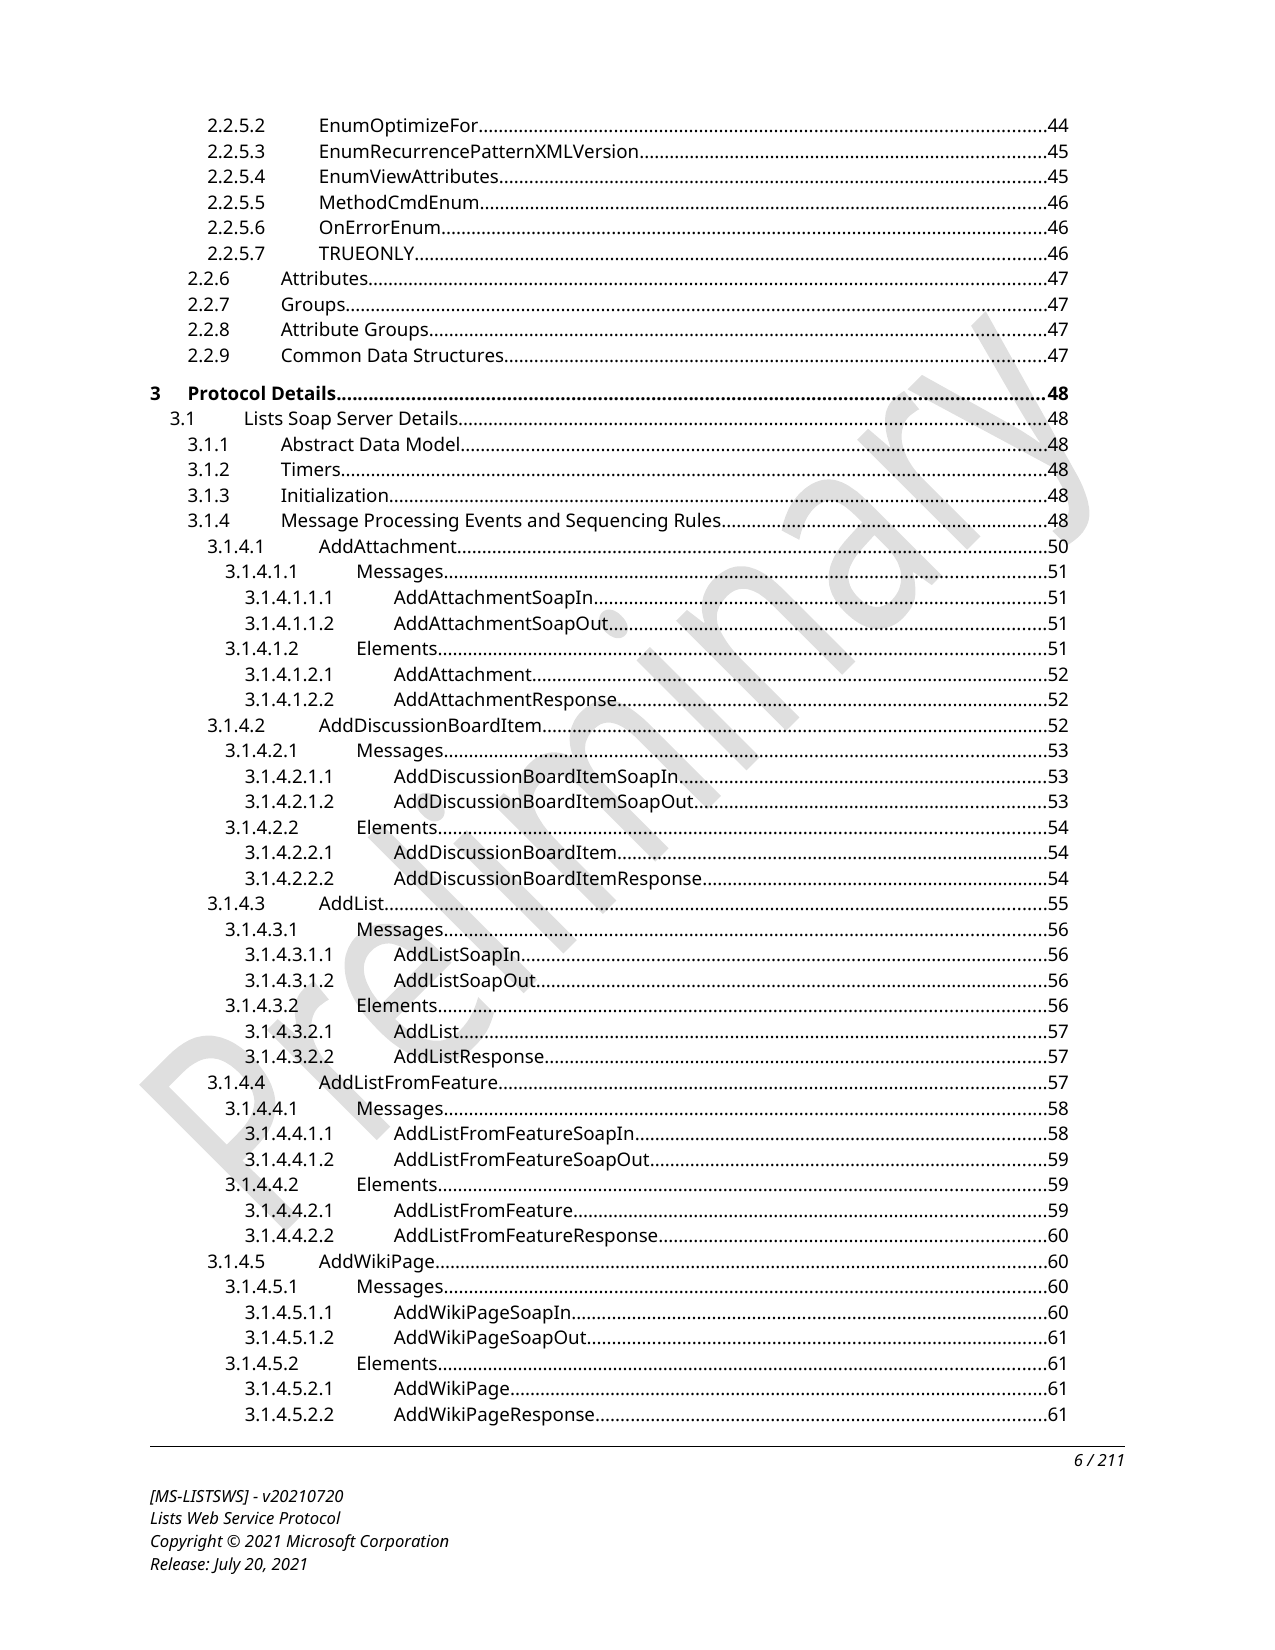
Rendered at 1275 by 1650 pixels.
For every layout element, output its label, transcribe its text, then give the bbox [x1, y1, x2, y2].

text 3.1.4.1.2.1 AddAttachment 52 [244, 661, 1078, 686]
text 3.1.4.4.2.1 AddListFromFeature 59 [244, 1197, 1078, 1222]
text 2.2.5.3 EnumRecurrencePatternXMLVersion 45 [207, 138, 1078, 163]
text 3 Protocol Details 48 [150, 380, 1078, 406]
text 2.2.9 Common Data Structures 47 [187, 342, 1078, 368]
text 3.1.4.5.1.2 AddWikiPageSoapOut 61 [244, 1324, 1078, 1350]
text 2.2.5.7 TRUEONLY 46 [207, 240, 1078, 266]
text 3.1.4.1.1 Messages 51 [225, 559, 1078, 584]
text 3.1.4.3.2.1 AddList 57 [244, 1018, 1078, 1044]
text 3.1.4.1.2 Elements 51 [225, 635, 1078, 661]
text 3.1.4.2.2 Elements 54 [225, 814, 1078, 839]
text 3.1.4.3.1.1 AddListSoapIn 56 [244, 942, 1078, 967]
text 3.1.4.3.2.2 AddListResponse 57 [244, 1044, 1078, 1069]
text 2.2.5.5 MethodCmdEnum 46 [207, 189, 1078, 214]
text 3.1.4.1.2.2 AddAttachmentResponse 52 [244, 686, 1078, 712]
text 3.1.4.4.2.2 AddListFromFeatureResponse 60 [244, 1222, 1078, 1248]
text 3.1 Lists Soap Server Details 48 [169, 406, 1078, 431]
text 3.1.4.2.1.1 AddDiscussionBoardItemSoapIn 53 [244, 763, 1078, 788]
text 3.1.4.3.1 Messages 56 [225, 916, 1078, 942]
text 3.1.4.4 AddListFromFeature 57 [207, 1069, 1078, 1095]
text 3.1.4.5.2.2 AddWikiPageResponse 61 [244, 1401, 1078, 1427]
text 2.2.5.2 EnumOptimizeFor 44 [207, 112, 1078, 138]
text 3.1.4.2.1 Messages 53 [225, 737, 1078, 763]
text 3.1.4.2 AddDiscussionBoardItem 52 [207, 712, 1078, 737]
text 3.1.4.1.1.2 AddAttachmentSoapOut 51 [244, 610, 1078, 635]
text 2.2.6 Attributes 47 [187, 266, 1078, 291]
text 3.1.4.2.2.1 AddDiscussionBoardItem 54 [244, 839, 1078, 865]
text 2.2.8 Attribute Groups 47 [187, 317, 1078, 342]
text 2.2.5.6 OnErrorEnum 46 [207, 214, 1078, 240]
text 3.1.4.5.2 Elements 61 [225, 1350, 1078, 1376]
text 3.1.4.1.1.1 AddAttachmentSoapIn 51 [244, 584, 1078, 610]
text 3.1.4.1 AddAttachment 50 [207, 533, 1078, 559]
text 3.1.4.4.1 Messages 58 [225, 1095, 1078, 1120]
text 3.1.4.3 AddList 55 [207, 891, 1078, 916]
text 3.1.2 Timers 48 [187, 457, 1078, 482]
text 3.1.4.5.2.1 AddWikiPage 61 [244, 1376, 1078, 1401]
text 3.1.3 Initialization 48 [187, 482, 1078, 508]
text 3.1.4.4.2 Elements 59 [225, 1171, 1078, 1197]
text 3.1.4.4.1.1 AddListFromFeatureSoapIn 58 [244, 1120, 1078, 1146]
text 3.1.4.5.1.1 AddWikiPageSoapIn 60 [244, 1299, 1078, 1324]
text 3.1.4.3.1.2 AddListSoapOut 56 [244, 967, 1078, 993]
text 3.1.1 Abstract Data Model 48 [187, 431, 1078, 457]
text 3.1.4.2.2.2 AddDiscussionBoardItemResponse 54 [244, 865, 1078, 891]
text 3.1.4 Message Processing Events and Sequencing Rules 48 [187, 508, 1078, 533]
text 2.2.5.4 EnumViewAttributes 45 [207, 163, 1078, 189]
text 3.1.4.4.1.2 AddListFromFeatureSoapOut 59 [244, 1146, 1078, 1171]
text 2.2.7 Groups 47 [187, 291, 1078, 317]
text 3.1.4.3.2 Elements 56 [225, 993, 1078, 1018]
text 3.1.4.2.1.2 AddDiscussionBoardItemSoapOut 53 [244, 788, 1078, 814]
text 3.1.4.5 AddWikiPage 60 [207, 1248, 1078, 1273]
text 3.1.4.5.1 Messages 60 [225, 1273, 1078, 1299]
